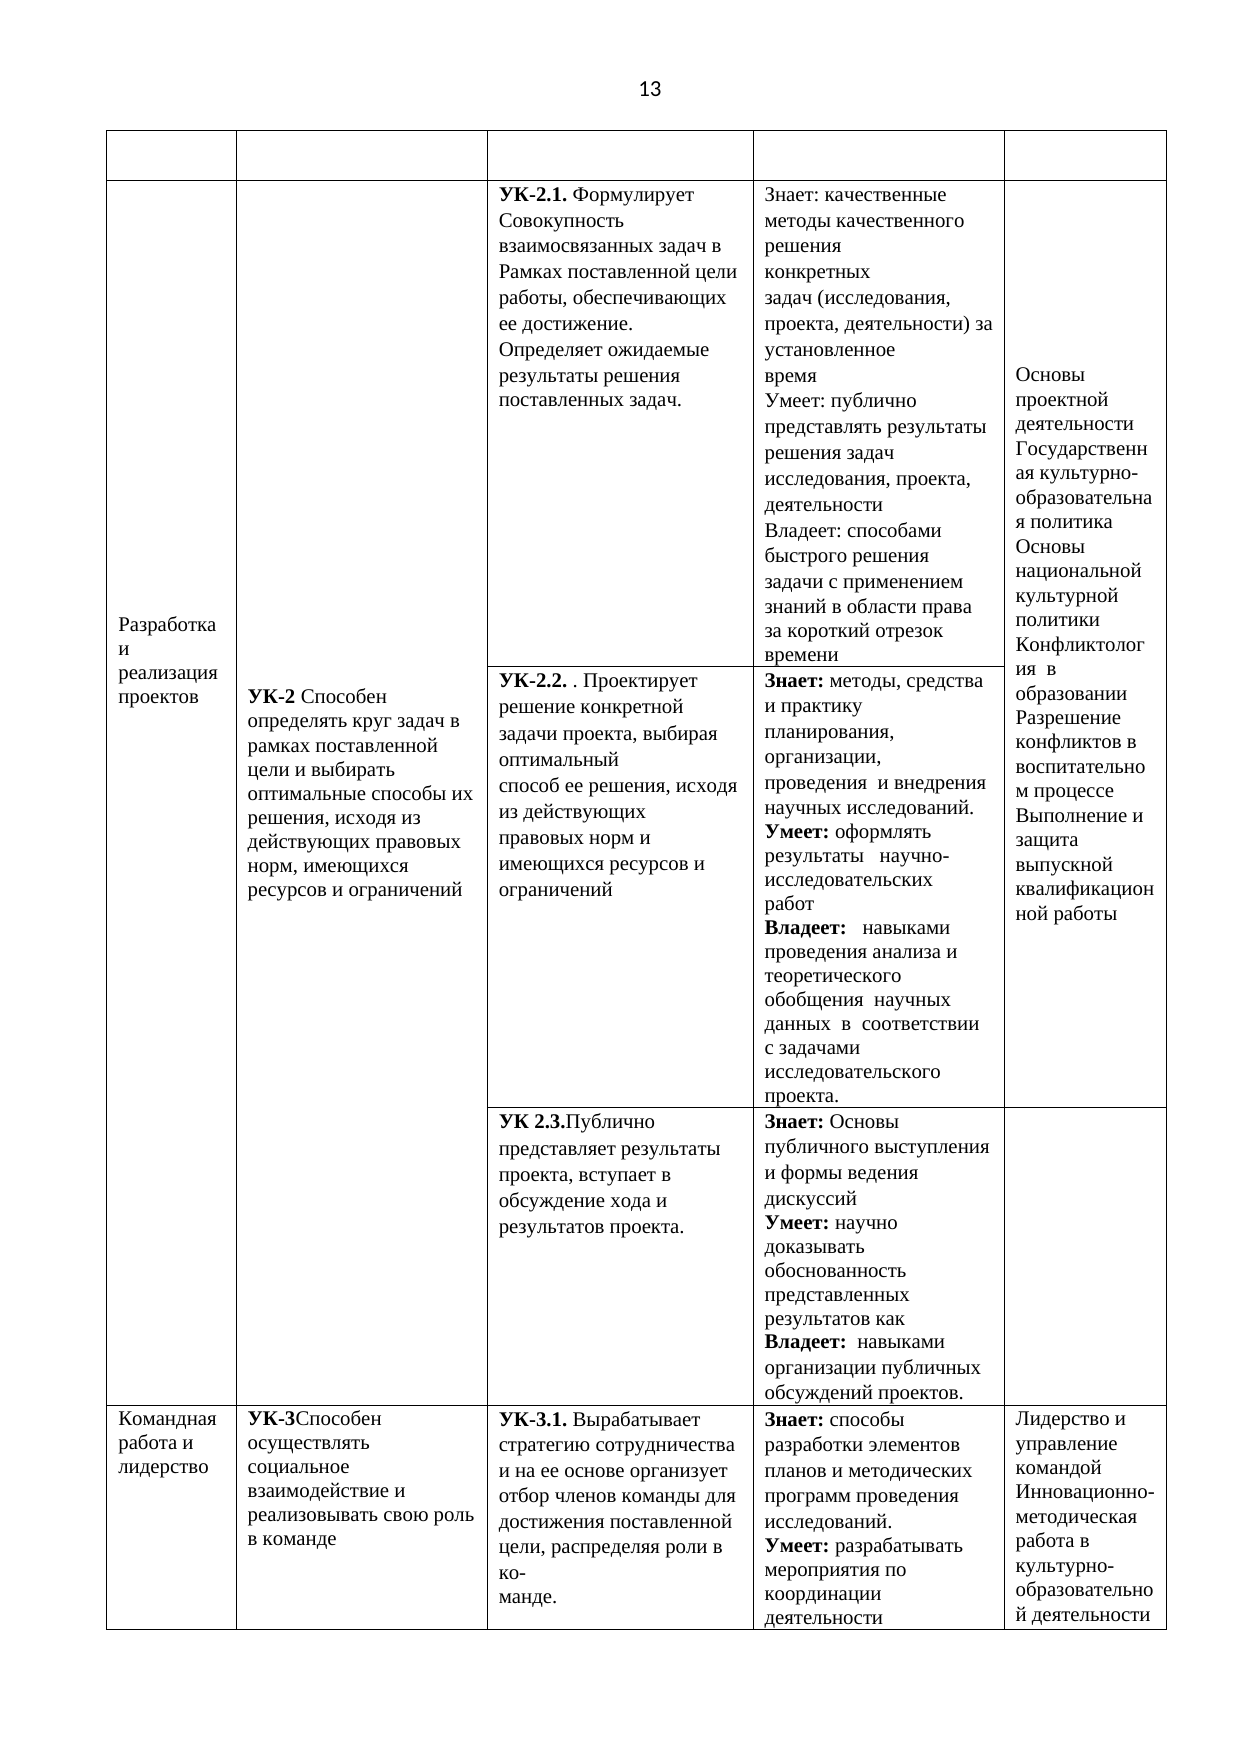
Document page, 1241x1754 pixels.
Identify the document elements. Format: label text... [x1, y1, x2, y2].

table_cell Разработка и реализация проектов [107, 181, 236, 1405]
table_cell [107, 1406, 236, 1629]
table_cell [488, 131, 753, 179]
table_cell Основы проектной деятельности Государственная культурно-образовательная политика Основы национальной культурной политики Конфликтология в образовании Разрешение конфликтов в воспитательном процессе Выполнение и защита выпускной квалификационной работы [1005, 181, 1166, 1107]
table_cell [237, 1406, 487, 1629]
table_cell УК-2.1. Формулирует Совокупность взаимосвязанных задач в Рамках поставленной цели работы, обеспечивающих ее достижение. Определяет ожидаемые результаты решения поставленных задач. [488, 181, 753, 666]
table_cell Знает: методы, средства и практику планирования, организации, проведения и внедрения научных исследований. Умеет: оформлять результаты научно-исследовательских работ Владеет: навыками проведения анализа и теоретического обобщения научных данных в соответствии с задачами исследовательского проекта. [754, 667, 1004, 1107]
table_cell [488, 1406, 753, 1629]
table_cell УК-2 Способен определять круг задач в рамках поставленной цели и выбирать оптимальные способы их решения, исходя из действующих правовых норм, имеющихся ресурсов и ограничений [237, 181, 487, 1405]
table_cell Знает: качественные методы качественного решения конкретных задач (исследования, проекта, деятельности) за установленное время Умеет: публично представлять результаты решения задач исследования, проекта, деятельности Владеет: способами быстрого решения задачи с применением знаний в области права за короткий отрезок времени [754, 181, 1004, 666]
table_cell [754, 1406, 1004, 1629]
table_cell [1005, 1108, 1166, 1405]
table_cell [754, 131, 1004, 179]
table_cell Знает: Основы публичного выступления и формы ведения дискуссий Умеет: научно доказывать обоснованность представленных результатов как Владеет: навыками организации публичных обсуждений проектов. [754, 1108, 1004, 1405]
table_cell УК-2.2. . Проектирует решение конкретной задачи проекта, выбирая оптимальный способ ее решения, исходя из действующих правовых норм и имеющихся ресурсов и ограничений [488, 667, 753, 1107]
table_cell УК 2.3.Публично представляет результаты проекта, вступает в обсуждение хода и результатов проекта. [488, 1108, 753, 1405]
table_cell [1005, 1406, 1166, 1629]
